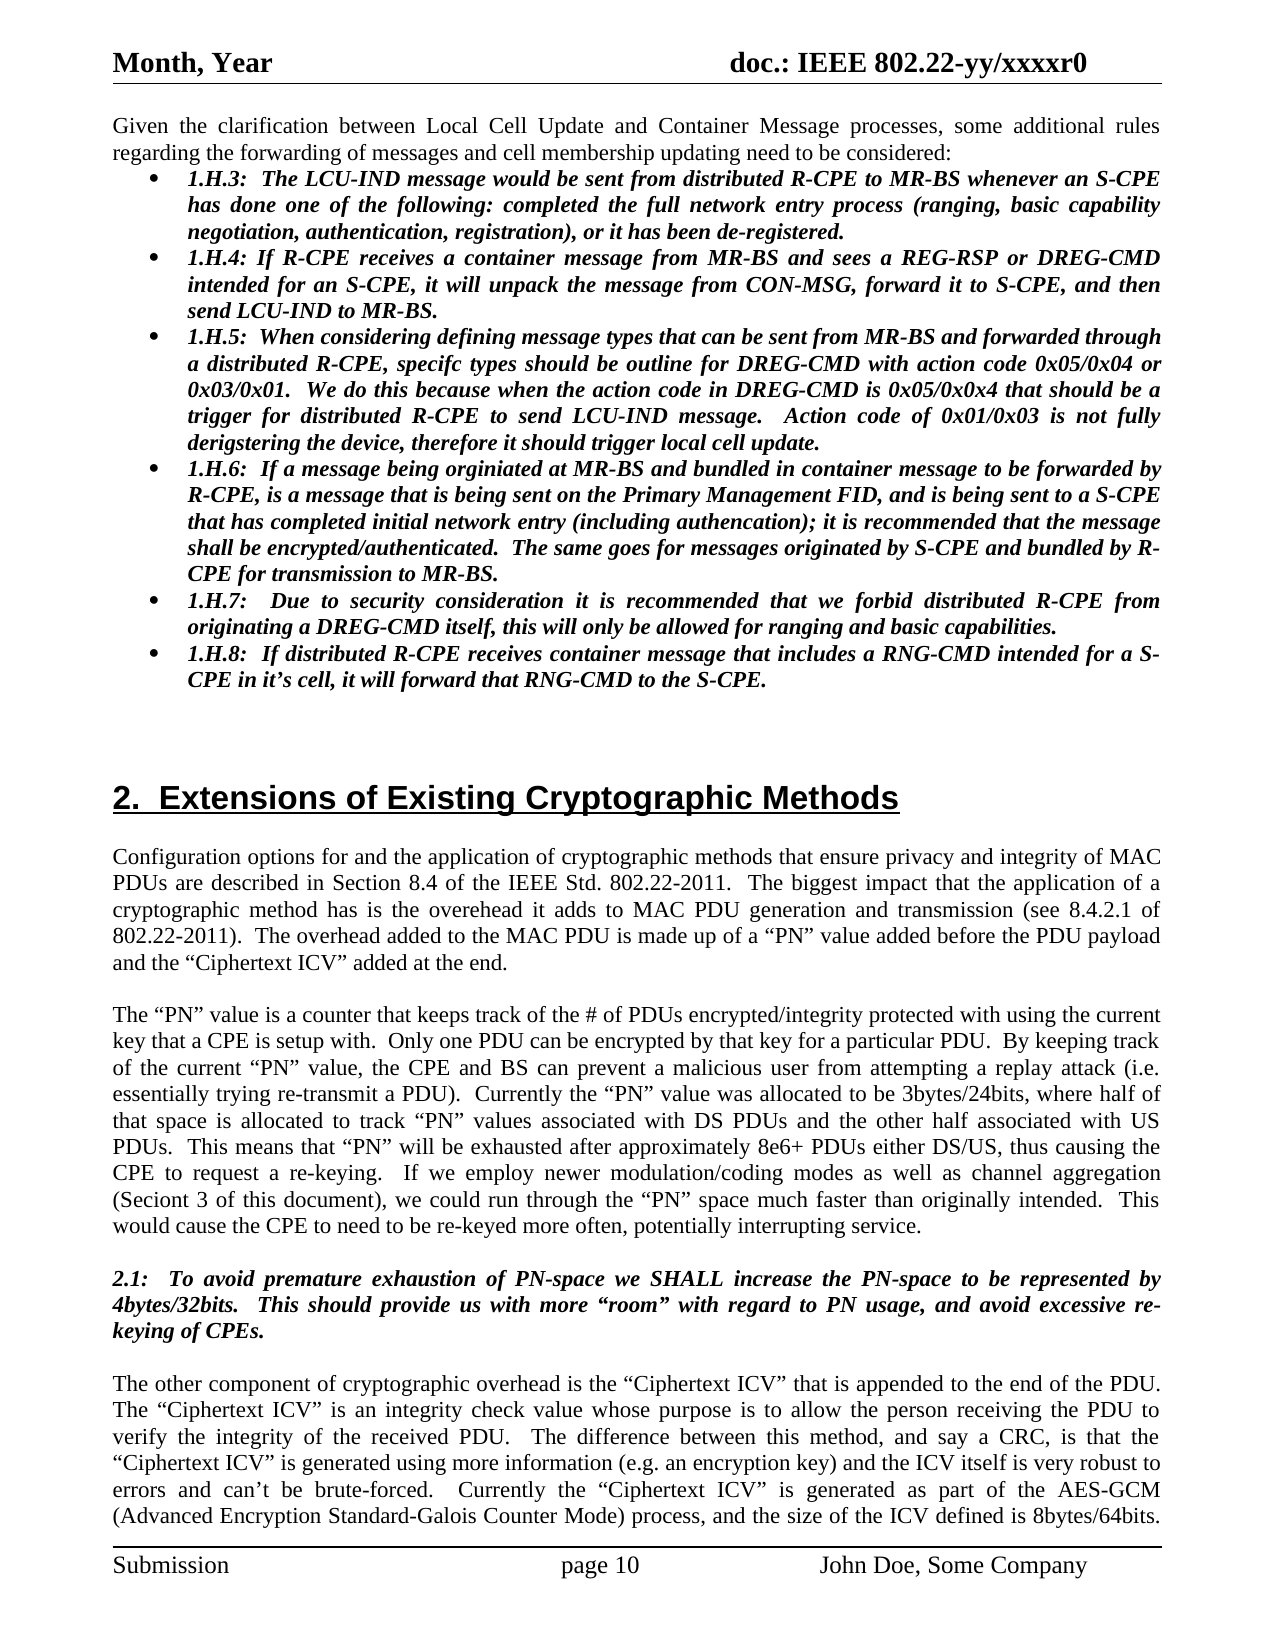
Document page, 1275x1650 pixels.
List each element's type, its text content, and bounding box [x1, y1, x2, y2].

text The “PN” value is a counter that keeps track of the # of PDUs encrypted/integrity protected with using the current key that a CPE is setup with. Only one PDU can be encrypted by that key for a particular PDU. By keeping track of the current “PN” value, the CPE and BS can prevent a malicious user from attempting a replay attack (i.e. essentially trying re-transmit a PDU). Currently the “PN” value was allocated to be 3bytes/24bits, where half of that space is allocated to track “PN” values associated with DS PDUs and the other half associated with US PDUs. This means that “PN” will be exhausted after approximately 8e6+ PDUs either DS/US, thus causing the CPE to request a re-keying. If we employ newer modulation/coding modes as well as channel aggregation (Seciont 3 of this document), we could run through the “PN” space much faster than originally intended. This would cause the CPE to need to be re-keyed more often, potentially interrupting service. [112, 1001, 1162, 1238]
list 1.H.7: Due to security consideration it is recommended that we forbid distributed R-CPE from originating a DREG-CMD itself, this will only be allowed for ranging and basic capabilities. [150, 587, 1162, 639]
text Given the clarification between Local Cell Update and Container Message processes, some additional rules regarding the forwarding of messages and cell membership updating need to be considered: [112, 112, 1162, 165]
text 2.1: To avoid premature exhaustion of PN-space we SHALL increase the PN-space to be represented by 4bytes/32bits. This should provide us with more “room” with regard to PN usage, and avoid excessive re-keying of CPEs. [112, 1265, 1162, 1344]
list 1.H.6: If a message being orginiated at MR-BS and bundled in container message to be forwarded by R-CPE, is a message that is being sent on the Primary Management FID, and is being sent to a S-CPE that has completed initial network entry (including authencation); it is recommended that the message shall be encrypted/authenticated. The same goes for messages originated by S-CPE and bundled by R-CPE for transmission to MR-BS. [150, 455, 1162, 587]
list 1.H.8: If distributed R-CPE receives container message that includes a RNG-CMD intended for a S-CPE in it’s cell, it will forward that RNG-CMD to the S-CPE. [150, 639, 1162, 692]
text Configuration options for and the application of cryptographic methods that ensure privacy and integrity of MAC PDUs are described in Section 8.4 of the IEEE Std. 802.22-2011. The biggest impact that the application of a cryptographic method has is the overehead it adds to MAC PDU generation and transmission (see 8.4.2.1 of 802.22-2011). The overhead added to the MAC PDU is made up of a “PN” value added before the PDU payload and the “Ciphertext ICV” added at the end. [112, 843, 1162, 975]
subtitle 2. Extensions of Existing Cryptographic Methods [112, 778, 1162, 817]
list 1.H.4: If R-CPE receives a container message from MR-BS and sees a REG-RSP or DREG-CMD intended for an S-CPE, it will unpack the message from CON-MSG, forward it to S-CPE, and then send LCU-IND to MR-BS. [150, 244, 1162, 323]
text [112, 1370, 1162, 1528]
list 1.H.5: When considering defining message types that can be sent from MR-BS and forwarded through a distributed R-CPE, specifc types should be outline for DREG-CMD with action code 0x05/0x04 or 0x03/0x01. We do this because when the action code in DREG-CMD is 0x05/0x0x4 that should be a trigger for distributed R-CPE to send LCU-IND message. Action code of 0x01/0x03 is not fully derigstering the device, therefore it should trigger local cell update. [150, 323, 1162, 455]
list 1.H.3: The LCU-IND message would be sent from distributed R-CPE to MR-BS whenever an S-CPE has done one of the following: completed the full network entry process (ranging, basic capability negotiation, authentication, registration), or it has been de-registered. [150, 165, 1162, 244]
